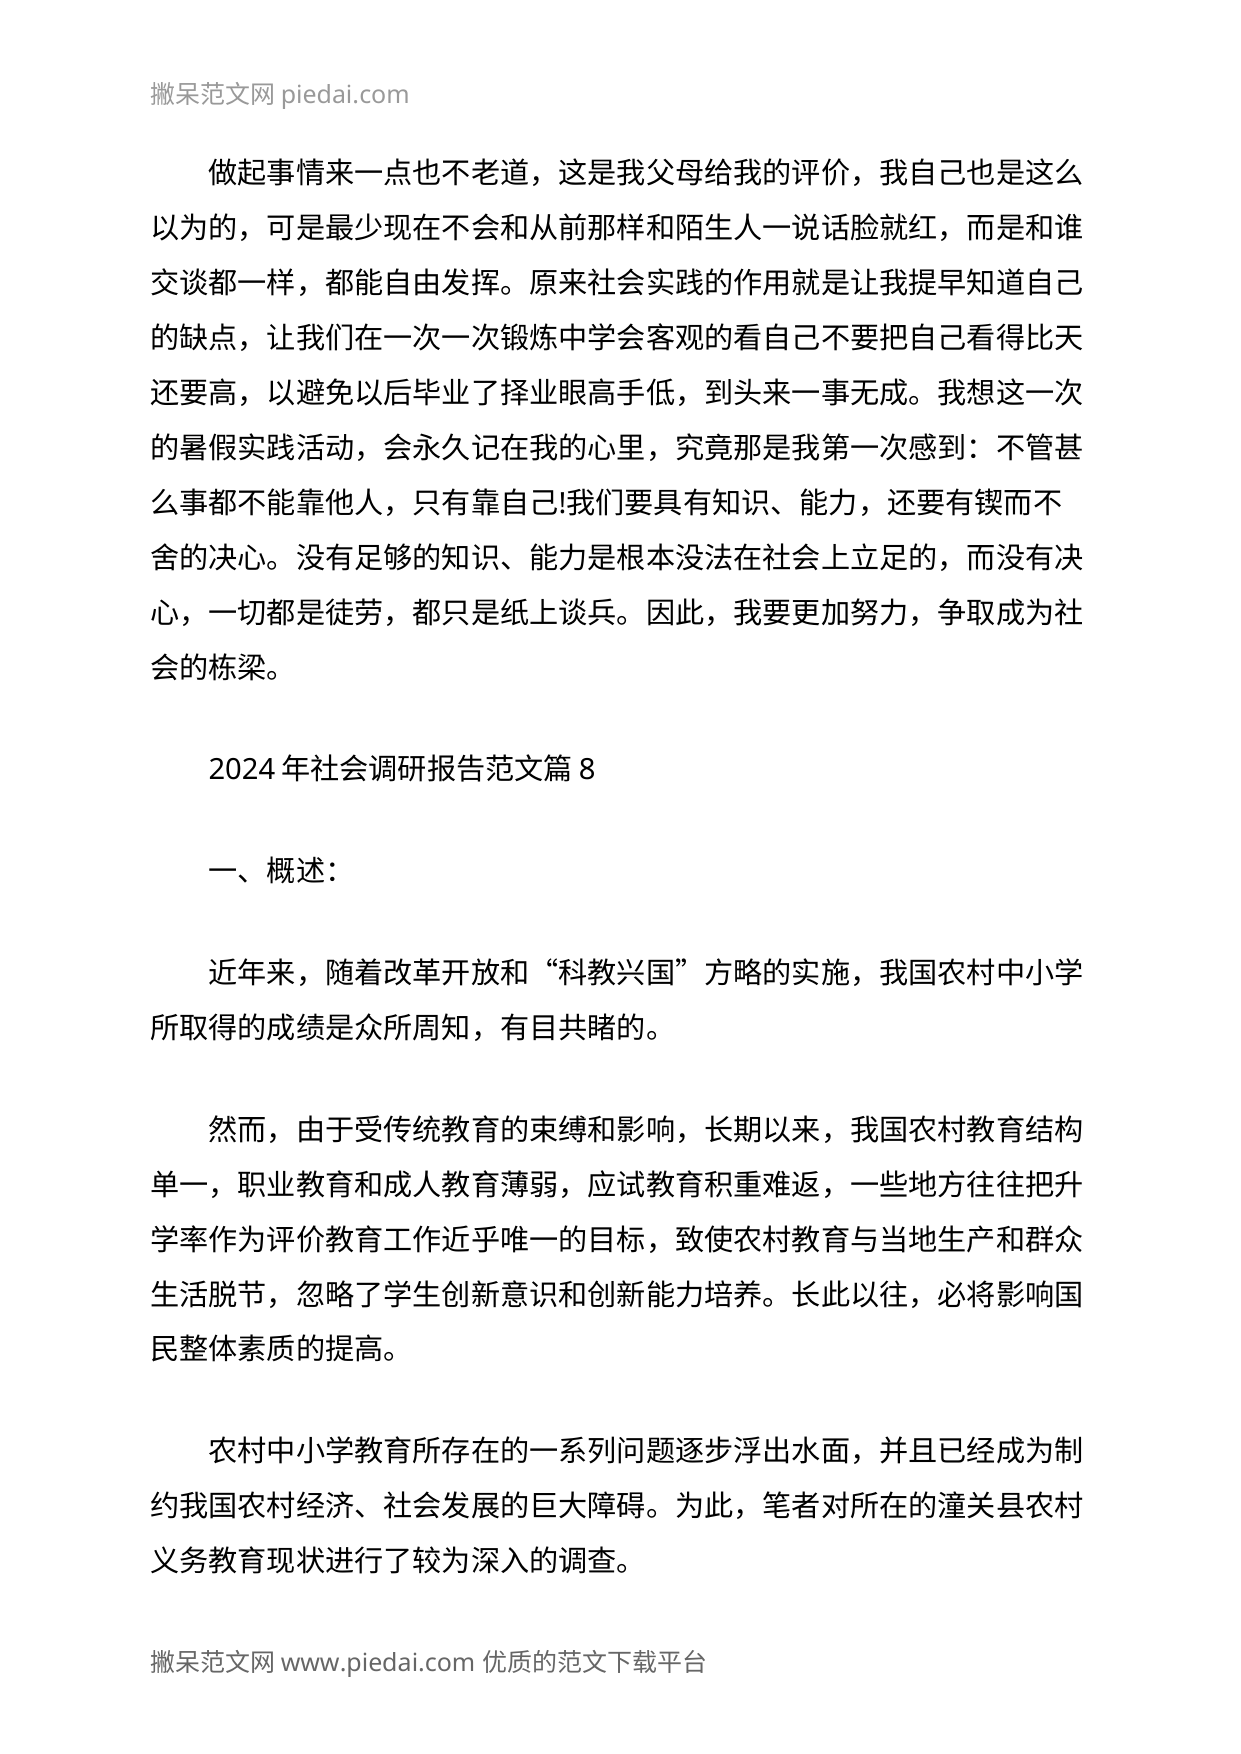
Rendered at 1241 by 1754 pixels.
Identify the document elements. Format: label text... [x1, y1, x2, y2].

text 做起事情来一点也不老道，这是我父母给我的评价，我自己也是这么以为的，可是最少现在不会和从前那样和陌生人一说话脸就红，而是和谁交谈都一样，都能自由发挥。原来社会实践的作用就是让我提早知道自己的缺点，让我们在一次一次锻炼中学会客观的看自己不要把自己看得比天还要高，以避免以后毕业了择业眼高手低，到头来一事无成。我想这一次的暑假实践活动，会永久记在我的心里，究竟那是我第一次感到：不管甚么事都不能靠他人，只有靠自己!我们要具有知识、能力，还要有锲而不舍的决心。没有足够的知识、能力是根本没法在社会上立足的，而没有决心，一切都是徒劳，都只是纸上谈兵。因此，我要更加努力，争取成为社会的栋梁。 [150, 150, 1090, 686]
text 然而，由于受传统教育的束缚和影响，长期以来，我国农村教育结构单一，职业教育和成人教育薄弱，应试教育积重难返，一些地方往往把升学率作为评价教育工作近乎唯一的目标，致使农村教育与当地生产和群众生活脱节，忽略了学生创新意识和创新能力培养。长此以往，必将影响国民整体素质的提高。 [150, 1106, 1090, 1368]
text 近年来，随着改革开放和“科教兴国”方略的实施，我国农村中小学所取得的成绩是众所周知，有目共睹的。 [150, 950, 1090, 1047]
text 农村中小学教育所存在的一系列问题逐步浮出水面，并且已经成为制约我国农村经济、社会发展的巨大障碍。为此，笔者对所在的潼关县农村义务教育现状进行了较为深入的调查。 [150, 1428, 1090, 1580]
text 一、概述： [150, 848, 1090, 890]
text 2024年社会调研报告范文篇8 [150, 746, 1090, 788]
